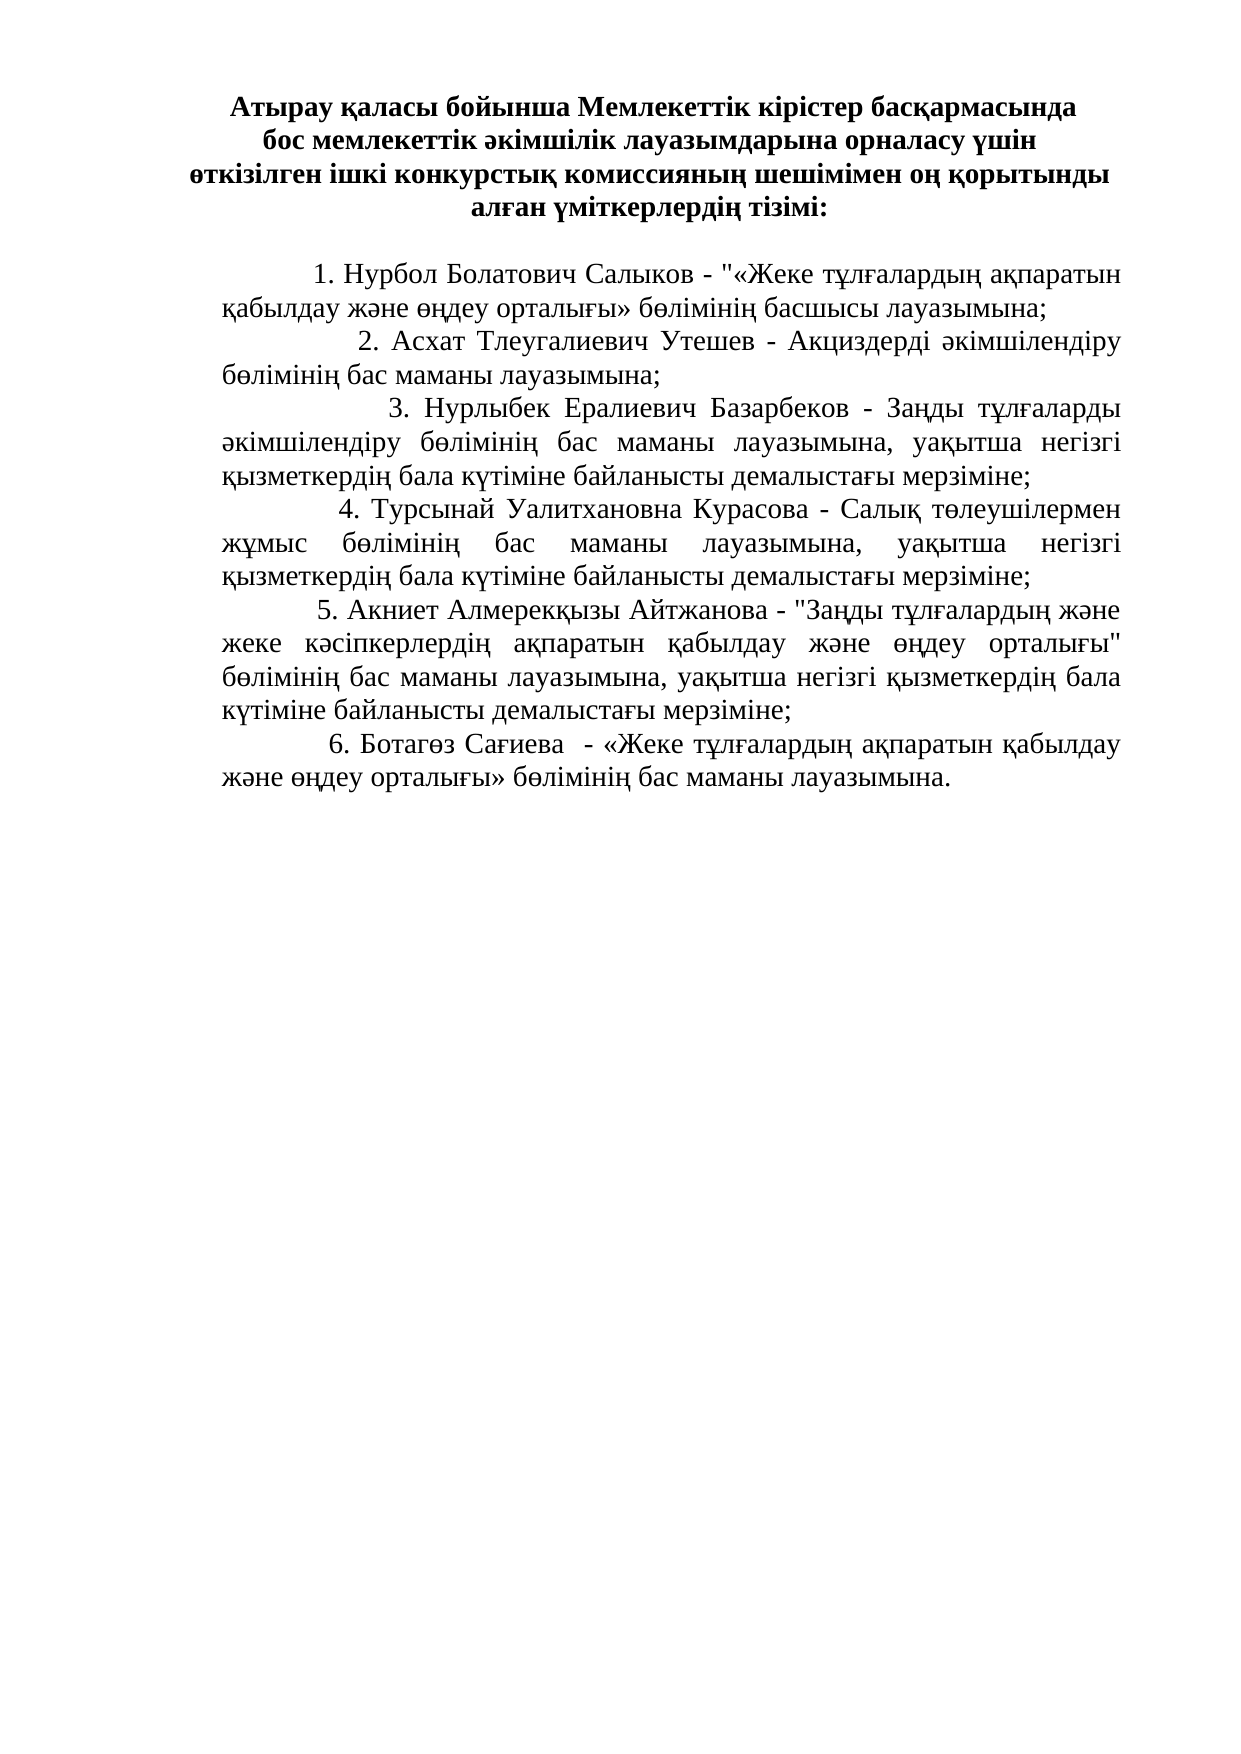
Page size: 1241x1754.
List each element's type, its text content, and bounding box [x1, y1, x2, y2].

list 5. Акниет Алмерекқызы Айтжанова - "Заңды тұлғалардың және жеке кәсіпкерлердің ақпаратын қабылдау және өңдеу орталығы" бөлімінің бас маманы лауазымына, уақытша негізгі қызметкердің бала күтіміне байланысты демалыстағы мерзіміне; [222, 592, 1122, 726]
list 1. Нурбол Болатович Салыков - "«Жеке тұлғалардың ақпаратын қабылдау және өңдеу орталығы» бөлімінің басшысы лауазымына; [222, 256, 1122, 323]
list 2. Асхат Тлеугалиевич Утешев - Акциздерді әкімшілендіру бөлімінің бас маманы лауазымына; [222, 323, 1122, 391]
list 3. Нурлыбек Ералиевич Базарбеков - Заңды тұлғаларды әкімшілендіру бөлімінің бас маманы лауазымына, уақытша негізгі қызметкердің бала күтіміне байланысты демалыстағы мерзіміне; [222, 391, 1122, 491]
list 6. Ботагөз Сағиева - «Жеке тұлғалардың ақпаратын қабылдау және өңдеу орталығы» бөлімінің бас маманы лауазымына. [222, 726, 1122, 793]
text Атырау қаласы бойынша Мемлекеттік кірістер басқармасында бос мемлекеттік әкімшілік лауазымдарына орналасу үшін өткізілген ішкі конкурстық комиссияның шешімімен оң қорытынды алған үміткерлердің тізімі: [177, 89, 1122, 223]
list 4. Турсынай Уалитхановна Курасова - Салық төлеушілермен жұмыс бөлімінің бас маманы лауазымына, уақытша негізгі қызметкердің бала күтіміне байланысты демалыстағы мерзіміне; [222, 491, 1122, 592]
